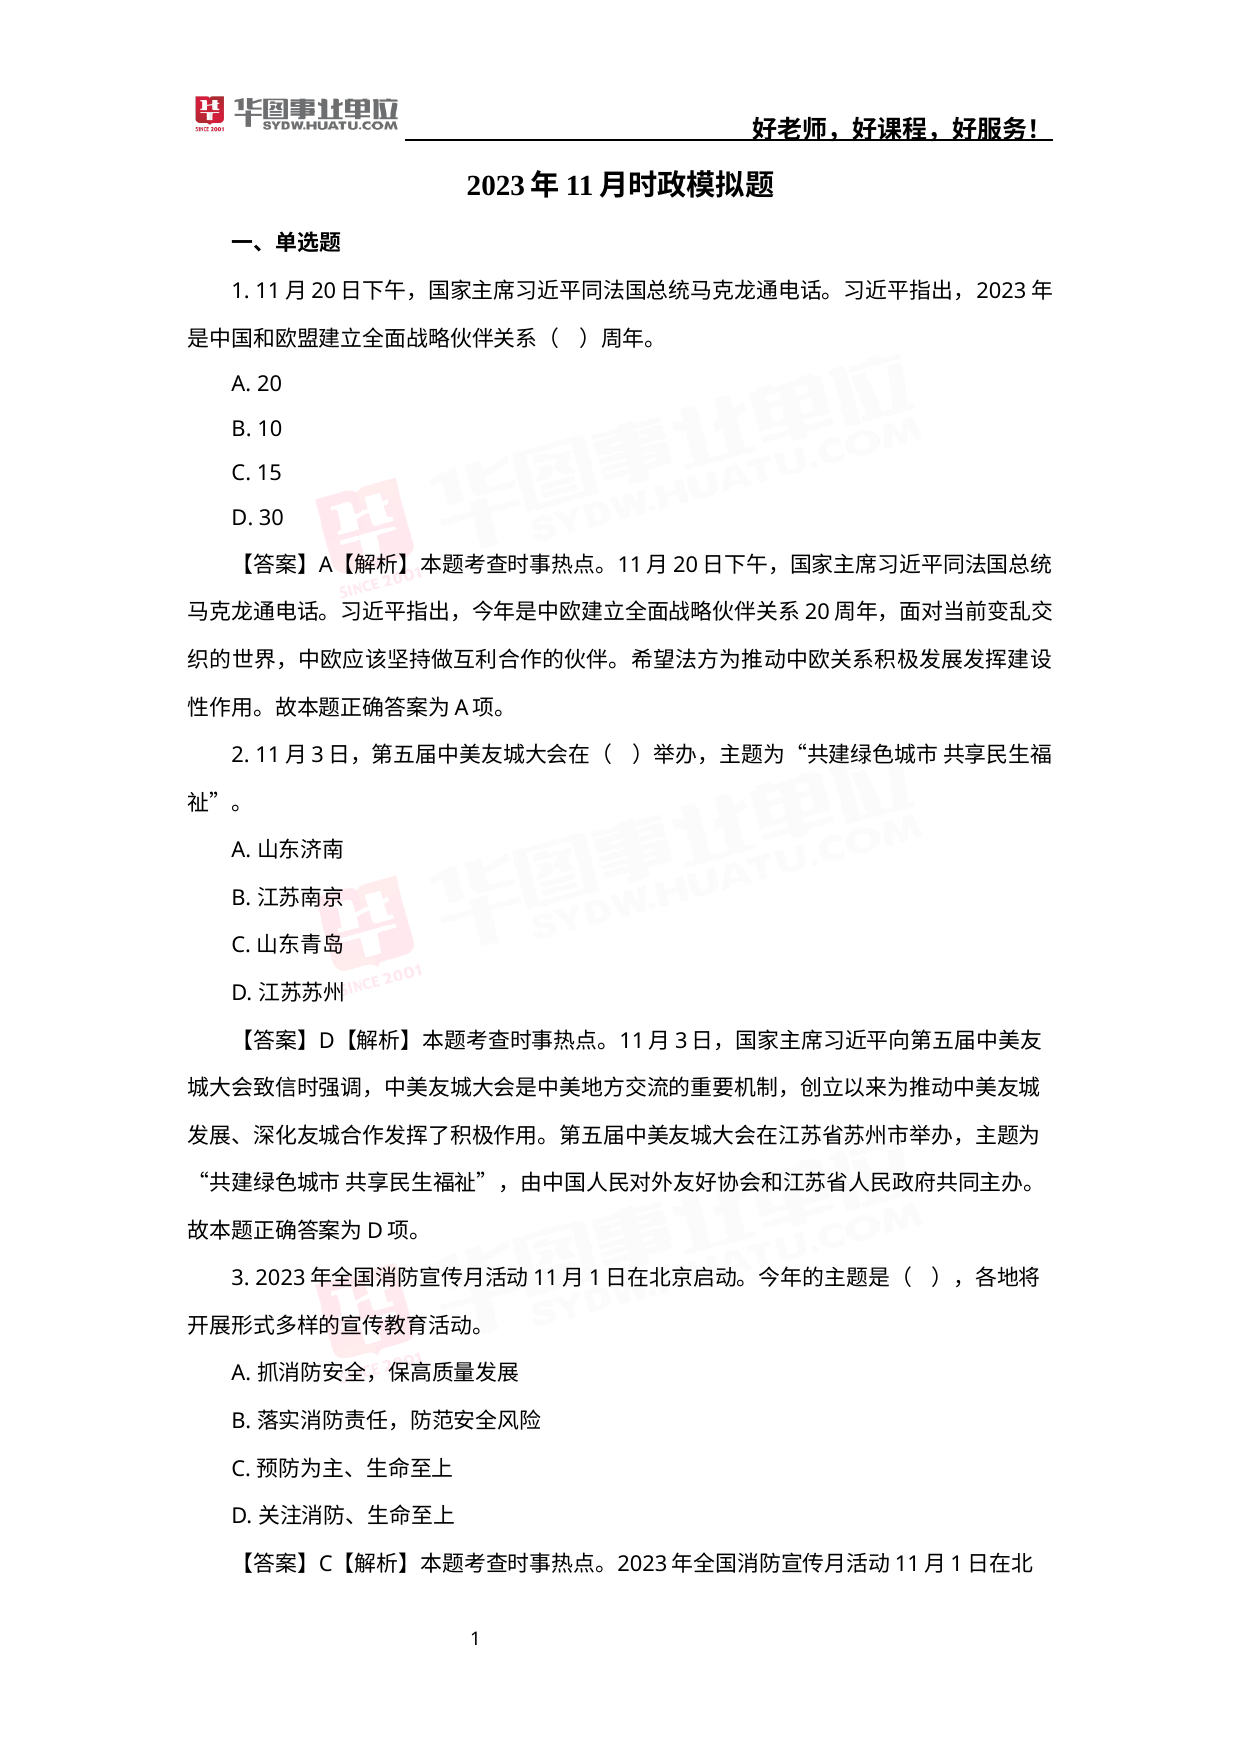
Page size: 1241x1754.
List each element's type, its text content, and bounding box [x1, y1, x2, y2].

text C. 15 [187, 457, 1053, 487]
text 2023年11月时政模拟题 [187, 162, 1053, 204]
text 一、单选题 [187, 225, 1053, 257]
text 1. 11月20日下午，国家主席习近平同法国总统马克龙通电话。习近平指出，2023年是中国和欧盟建立全面战略伙伴关系（ ）周年。 [187, 273, 1053, 352]
text C. 山东青岛 [187, 927, 1053, 959]
text D. 关注消防、生命至上 [187, 1498, 1053, 1530]
text B. 落实消防责任，防范安全风险 [187, 1403, 1053, 1435]
text 2. 11月3日，第五届中美友城大会在（ ）举办，主题为“共建绿色城市 共享民生福祉”。 [187, 737, 1053, 816]
text A. 山东济南 [187, 832, 1053, 864]
text D. 江苏苏州 [187, 975, 1053, 1007]
text 【答案】A【解析】本题考查时事热点。11月20日下午，国家主席习近平同法国总统马克龙通电话。习近平指出，今年是中欧建立全面战略伙伴关系20周年，面对当前变乱交织的世界，中欧应该坚持做互利合作的伙伴。希望法方为推动中欧关系积极发展发挥建设性作用。故本题正确答案为A项。 [187, 547, 1053, 721]
text D. 30 [187, 502, 1053, 532]
picture [187, 90, 406, 138]
text A. 20 [187, 368, 1053, 398]
text B. 江苏南京 [187, 880, 1053, 912]
text 【答案】D【解析】本题考查时事热点。11月3日，国家主席习近平向第五届中美友城大会致信时强调，中美友城大会是中美地方交流的重要机制，创立以来为推动中美友城发展、深化友城合作发挥了积极作用。第五届中美友城大会在江苏省苏州市举办，主题为“共建绿色城市 共享民生福祉”，由中国人民对外友好协会和江苏省人民政府共同主办。故本题正确答案为D项。 [187, 1023, 1053, 1244]
text C. 预防为主、生命至上 [187, 1451, 1053, 1482]
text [187, 1546, 1053, 1578]
text 3. 2023年全国消防宣传月活动11月1日在北京启动。今年的主题是（ ），各地将开展形式多样的宣传教育活动。 [187, 1260, 1053, 1339]
text B. 10 [187, 413, 1053, 442]
text A. 抓消防安全，保高质量发展 [187, 1355, 1053, 1387]
